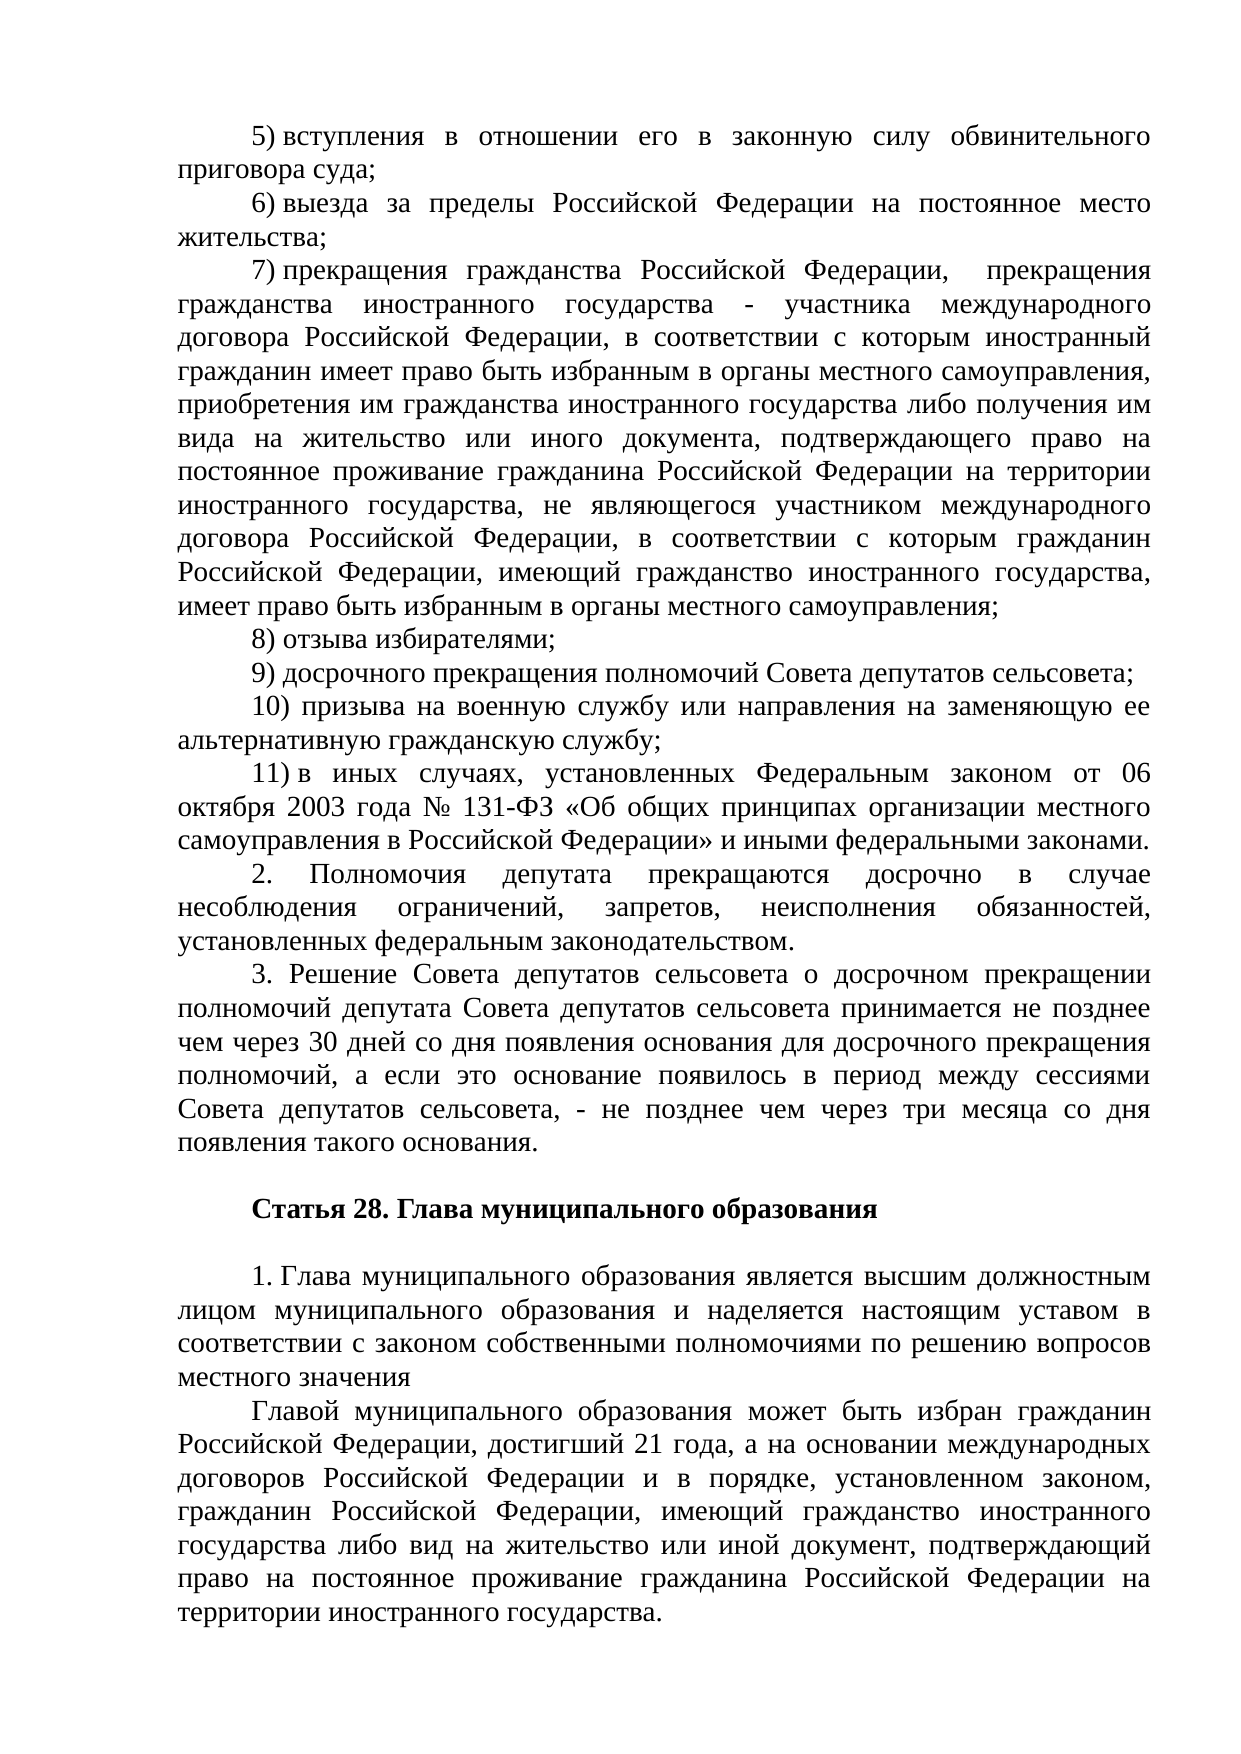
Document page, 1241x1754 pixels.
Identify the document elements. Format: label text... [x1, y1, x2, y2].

text 11) в иных случаях, установленных Федеральным законом от 06 октября 2003 года № 131-ФЗ «Об общих принципах организации местного самоуправления в Российской Федерации» и иными федеральными законами. [177, 755, 1152, 856]
text Статья 28. Глава муниципального образования [177, 1191, 1152, 1225]
text 8) отзыва избирателями; [177, 621, 1152, 655]
text 3. Решение Совета депутатов сельсовета о досрочном прекращении полномочий депутата Совета депутатов сельсовета принимается не позднее чем через 30 дней со дня появления основания для досрочного прекращения полномочий, а если это основание появилось в период между сессиями Совета депутатов сельсовета, - не позднее чем через три месяца со дня появления такого основания. [177, 957, 1152, 1158]
text 10) призыва на военную службу или направления на заменяющую ее альтернативную гражданскую службу; [177, 688, 1152, 755]
text 9) досрочного прекращения полномочий Совета депутатов сельсовета; [177, 655, 1152, 688]
text 1. Глава муниципального образования является высшим должностным лицом муниципального образования и наделяется настоящим уставом в соответствии с законом собственными полномочиями по решению вопросов местного значения [177, 1258, 1152, 1393]
text 7) прекращения гражданства Российской Федерации, прекращения гражданства иностранного государства - участника международного договора Российской Федерации, в соответствии с которым иностранный гражданин имеет право быть избранным в органы местного самоуправления, приобретения им гражданства иностранного государства либо получения им вида на жительство или иного документа, подтверждающего право на постоянное проживание гражданина Российской Федерации на территории иностранного государства, не являющегося участником международного договора Российской Федерации, в соответствии с которым гражданин Российской Федерации, имеющий гражданство иностранного государства, имеет право быть избранным в органы местного самоуправления; [177, 252, 1152, 621]
text Главой муниципального образования может быть избран гражданин Российской Федерации, достигший 21 года, а на основании международных договоров Российской Федерации и в порядке, установленном законом, гражданин Российской Федерации, имеющий гражданство иностранного государства либо вид на жительство или иной документ, подтверждающий право на постоянное проживание гражданина Российской Федерации на территории иностранного государства. [177, 1393, 1152, 1627]
text 6) выезда за пределы Российской Федерации на постоянное место жительства; [177, 185, 1152, 252]
text 2. Полномочия депутата прекращаются досрочно в случае несоблюдения ограничений, запретов, неисполнения обязанностей, установленных федеральным законодательством. [177, 856, 1152, 957]
text 5) вступления в отношении его в законную силу обвинительного приговора суда; [177, 118, 1152, 185]
